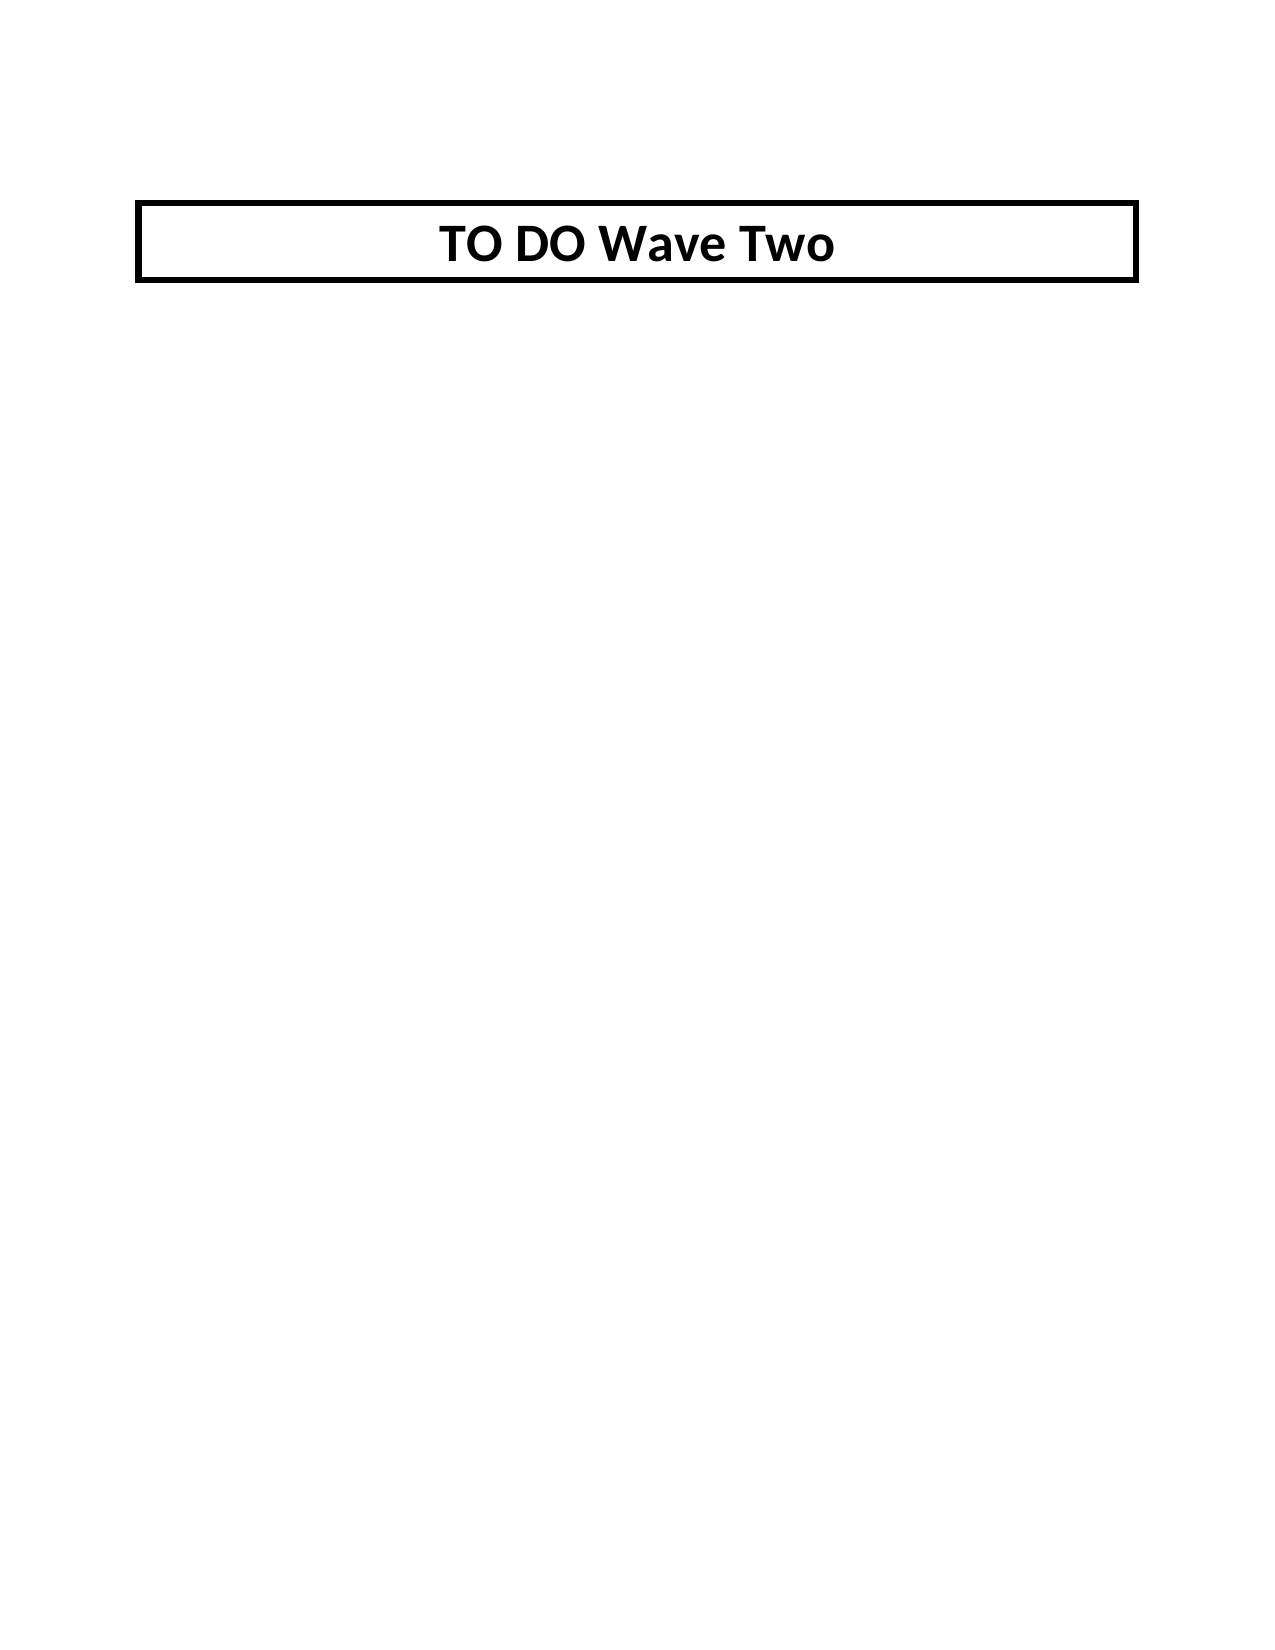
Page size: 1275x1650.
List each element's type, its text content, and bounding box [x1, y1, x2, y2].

subtitle TO DO Wave Two [142, 206, 1133, 277]
